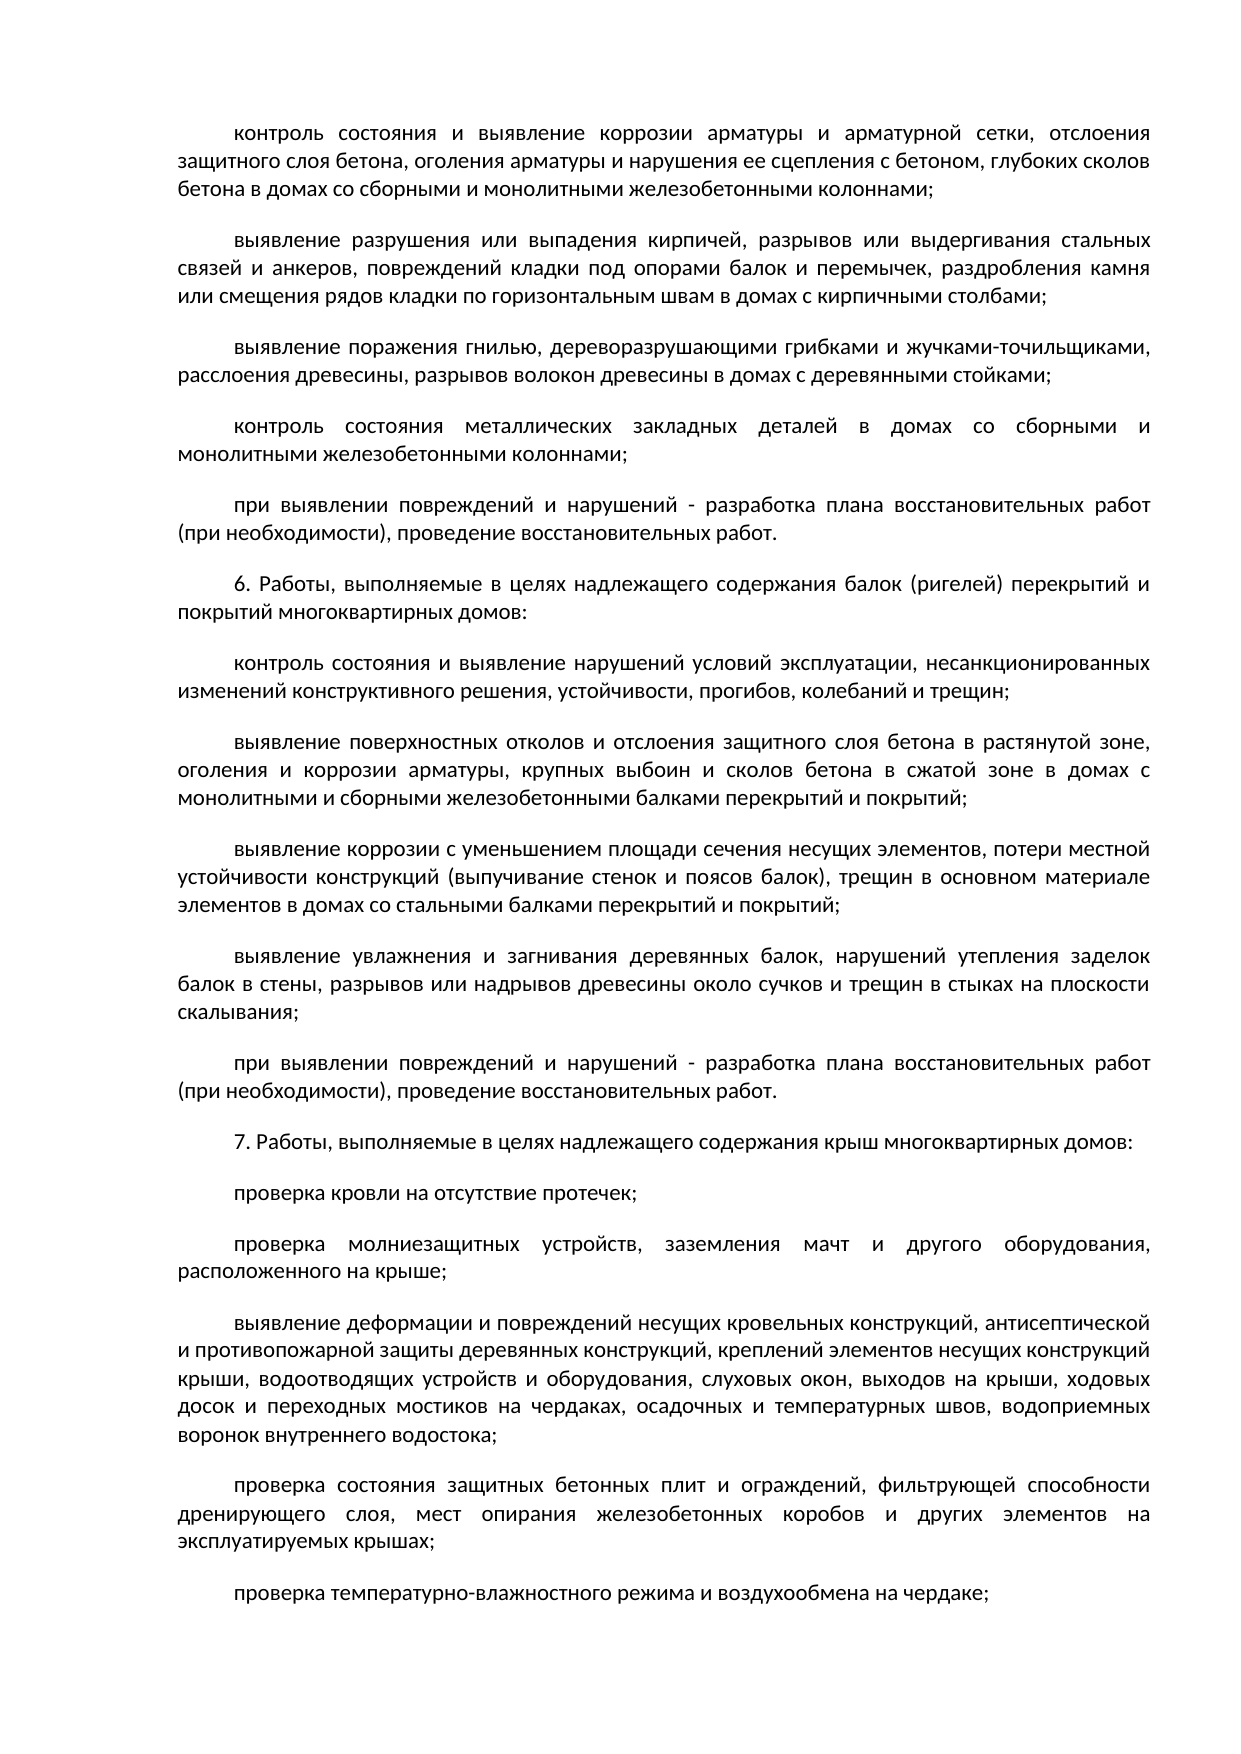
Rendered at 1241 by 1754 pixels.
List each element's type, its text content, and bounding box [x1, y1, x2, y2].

text выявление деформации и повреждений несущих кровельных конструкций, антисептической и противопожарной защиты деревянных конструкций, креплений элементов несущих конструкций крыши, водоотводящих устройств и оборудования, слуховых окон, выходов на крыши, ходовых досок и переходных мостиков на чердаках, осадочных и температурных швов, водоприемных воронок внутреннего водостока; [177, 1308, 1152, 1448]
text при выявлении повреждений и нарушений - разработка плана восстановительных работ (при необходимости), проведение восстановительных работ. [177, 490, 1152, 546]
text проверка температурно-влажностного режима и воздухообмена на чердаке; [177, 1578, 1152, 1606]
text выявление коррозии с уменьшением площади сечения несущих элементов, потери местной устойчивости конструкций (выпучивание стенок и поясов балок), трещин в основном материале элементов в домах со стальными балками перекрытий и покрытий; [177, 834, 1152, 918]
text 7. Работы, выполняемые в целях надлежащего содержания крыш многоквартирных домов: [177, 1127, 1152, 1155]
text проверка молниезащитных устройств, заземления мачт и другого оборудования, расположенного на крыше; [177, 1229, 1152, 1285]
text выявление разрушения или выпадения кирпичей, разрывов или выдергивания стальных связей и анкеров, повреждений кладки под опорами балок и перемычек, раздробления камня или смещения рядов кладки по горизонтальным швам в домах с кирпичными столбами; [177, 225, 1152, 309]
text 6. Работы, выполняемые в целях надлежащего содержания балок (ригелей) перекрытий и покрытий многоквартирных домов: [177, 569, 1152, 625]
text контроль состояния и выявление нарушений условий эксплуатации, несанкционированных изменений конструктивного решения, устойчивости, прогибов, колебаний и трещин; [177, 648, 1152, 704]
text выявление увлажнения и загнивания деревянных балок, нарушений утепления заделок балок в стены, разрывов или надрывов древесины около сучков и трещин в стыках на плоскости скалывания; [177, 941, 1152, 1025]
text при выявлении повреждений и нарушений - разработка плана восстановительных работ (при необходимости), проведение восстановительных работ. [177, 1048, 1152, 1104]
text выявление поверхностных отколов и отслоения защитного слоя бетона в растянутой зоне, оголения и коррозии арматуры, крупных выбоин и сколов бетона в сжатой зоне в домах с монолитными и сборными железобетонными балками перекрытий и покрытий; [177, 727, 1152, 811]
text проверка состояния защитных бетонных плит и ограждений, фильтрующей способности дренирующего слоя, мест опирания железобетонных коробов и других элементов на эксплуатируемых крышах; [177, 1471, 1152, 1555]
text контроль состояния металлических закладных деталей в домах со сборными и монолитными железобетонными колоннами; [177, 411, 1152, 467]
text проверка кровли на отсутствие протечек; [177, 1178, 1152, 1206]
text контроль состояния и выявление коррозии арматуры и арматурной сетки, отслоения защитного слоя бетона, оголения арматуры и нарушения ее сцепления с бетоном, глубоких сколов бетона в домах со сборными и монолитными железобетонными колоннами; [177, 118, 1152, 202]
text выявление поражения гнилью, дереворазрушающими грибками и жучками-точильщиками, расслоения древесины, разрывов волокон древесины в домах с деревянными стойками; [177, 332, 1152, 388]
